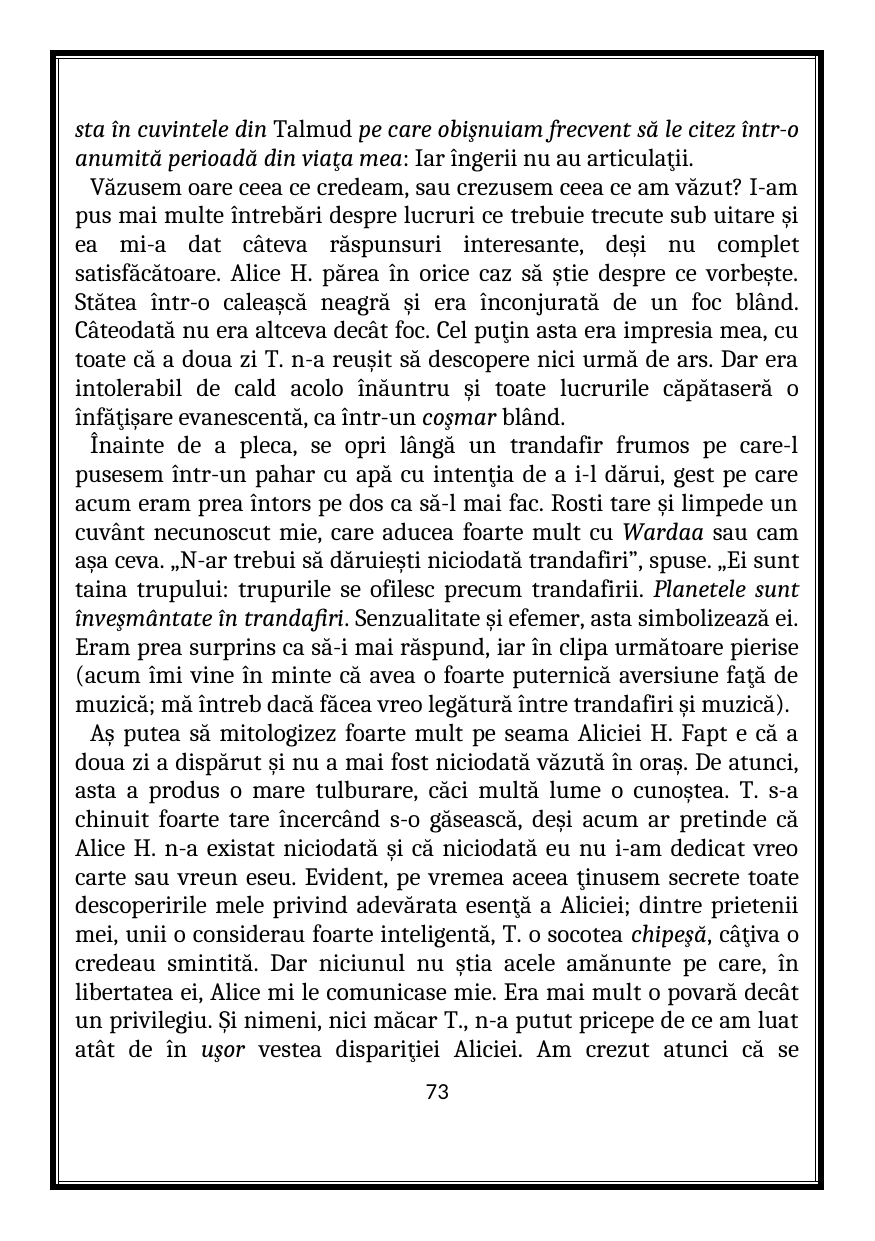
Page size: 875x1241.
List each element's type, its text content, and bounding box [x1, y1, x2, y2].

text Văzusem oare ceea ce credeam, sau crezusem ceea ce am văzut? I-am pus mai multe întrebări despre lucruri ce trebuie trecute sub uitare şi ea mi-a dat câteva răspunsuri interesante, deşi nu complet satisfăcătoare. Alice H. părea în orice caz să ştie despre ce vorbeşte. Stătea într-o caleaşcă neagră şi era înconjurată de un foc blând. Câteodată nu era altceva decât foc. Cel puţin asta era impresia mea, cu toate că a doua zi T. n-a reuşit să descopere nici urmă de ars. Dar era intolerabil de cald acolo înăuntru şi toate lucrurile căpătaseră o înfăţişare evanescentă, ca într-un coşmar blând. [75, 172, 799, 431]
text Înainte de a pleca, se opri lângă un trandafir frumos pe care-l pusesem într-un pahar cu apă cu intenţia de a i-l dărui, gest pe care acum eram prea întors pe dos ca să-l mai fac. Rosti tare şi limpede un cuvânt necunoscut mie, care aducea foarte mult cu Wardaa sau cam aşa ceva. „N-ar trebui să dăruieşti niciodată trandafiri”, spuse. „Ei sunt taina trupului: trupurile se ofilesc precum trandafirii. Planetele sunt înveşmântate în trandafiri. Senzualitate şi efemer, asta simbolizează ei. Eram prea surprins ca să-i mai răspund, iar în clipa următoare pierise (acum îmi vine în minte că avea o foarte puternică aversiune faţă de muzică; mă întreb dacă făcea vreo legătură între trandafiri şi muzică). [75, 431, 799, 719]
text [75, 115, 799, 172]
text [75, 719, 799, 1064]
